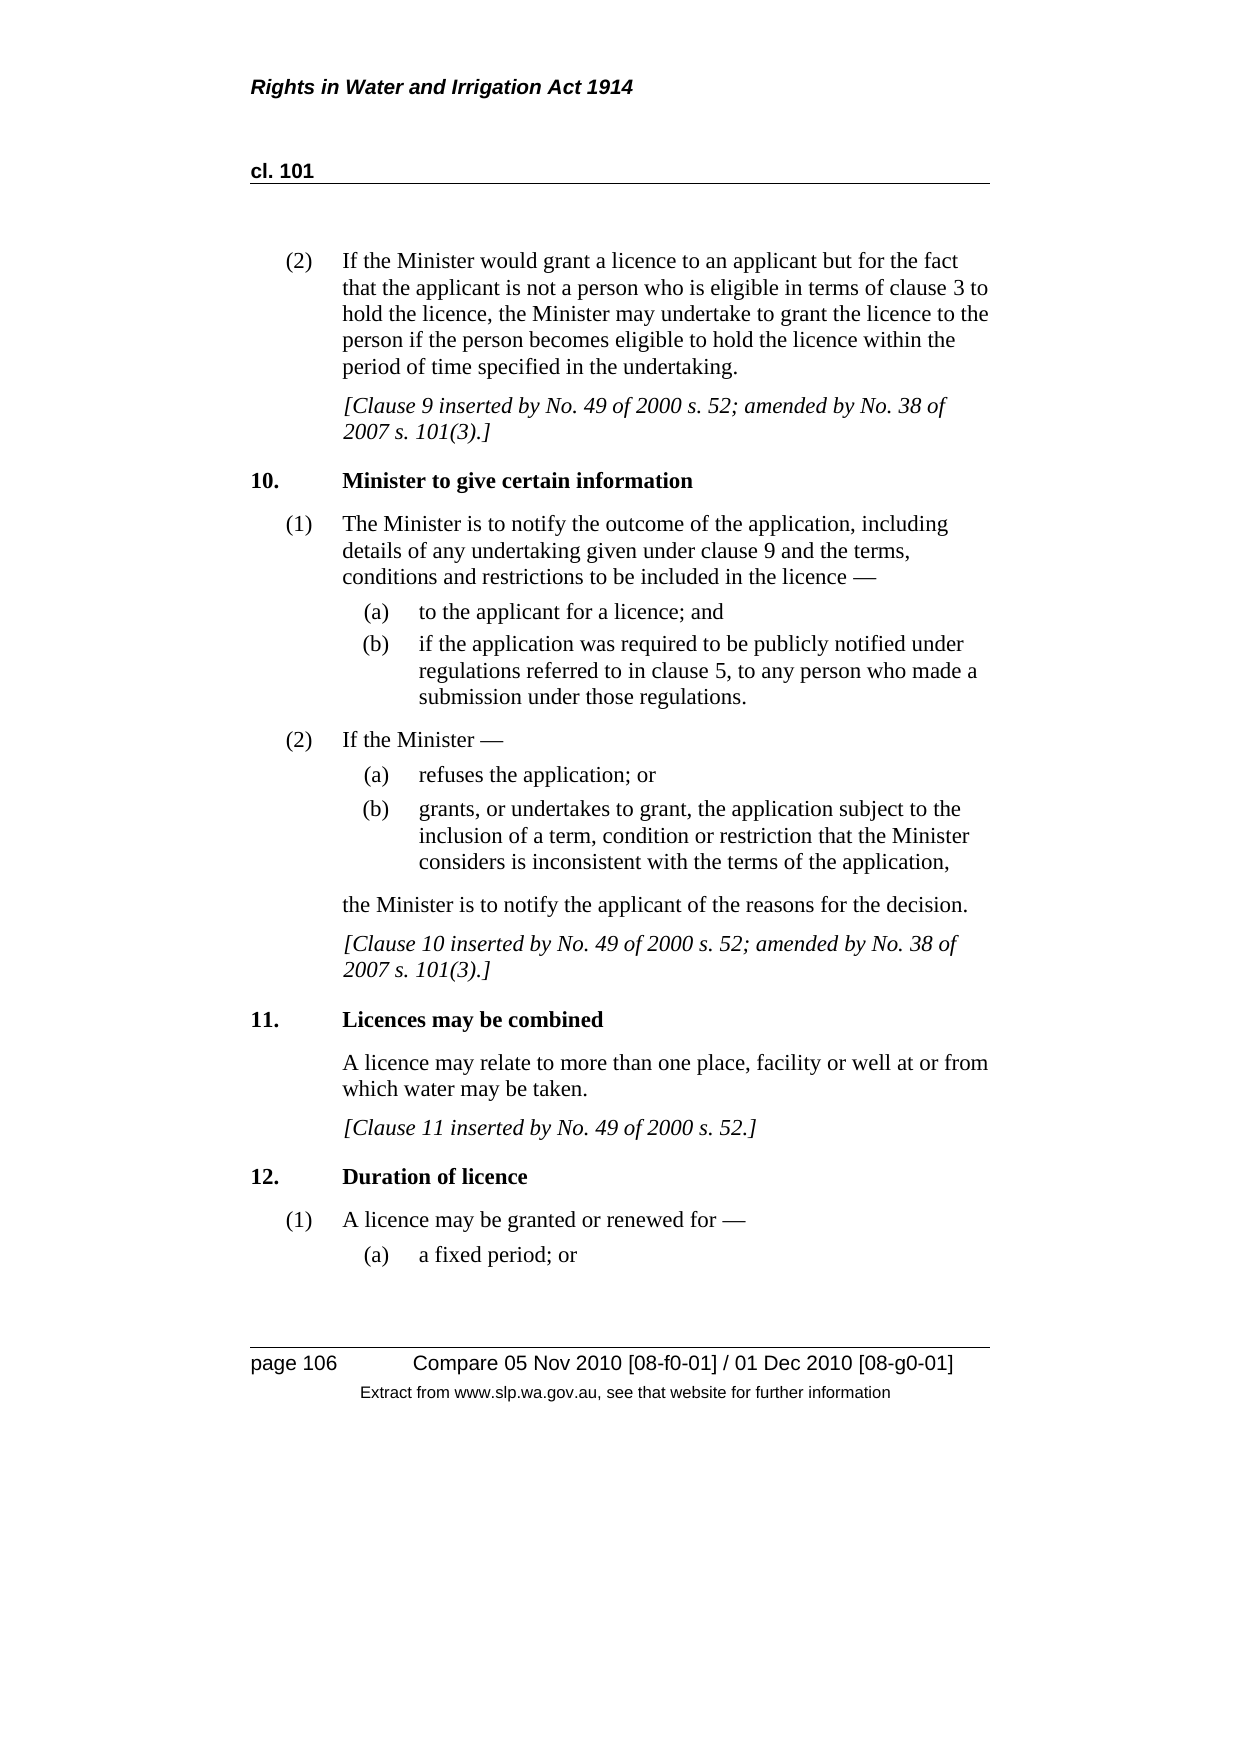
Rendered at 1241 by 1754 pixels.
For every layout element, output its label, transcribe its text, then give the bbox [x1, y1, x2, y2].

text (a) a fixed period; or [250, 1241, 990, 1267]
text [Clause 10 inserted by No. 49 of 2000 s. 52; amended by No. 38 of 2007 s. 101(3).] [250, 930, 990, 983]
text (1) A licence may be granted or renewed for — [250, 1206, 990, 1233]
text the Minister is to notify the applicant of the reasons for the decision. [250, 891, 990, 918]
text [Clause 9 inserted by No. 49 of 2000 s. 52; amended by No. 38 of 2007 s. 101(3).] [250, 392, 990, 444]
subtitle 10. Minister to give certain information [250, 467, 990, 494]
text [Clause 11 inserted by No. 49 of 2000 s. 52.] [250, 1114, 990, 1140]
text (1) The Minister is to notify the outcome of the application, including details of any undertaking given under clause 9 and the terms, conditions and restrictions to be included in the licence — [250, 510, 990, 589]
text (a) refuses the application; or [250, 761, 990, 787]
text (a) to the applicant for a licence; and [250, 598, 990, 624]
text (b) grants, or undertakes to grant, the application subject to the inclusion of a term, condition or restriction that the Minister considers is inconsistent with the terms of the application, [250, 796, 990, 874]
subtitle 12. Duration of licence [250, 1163, 990, 1189]
subtitle 11. Licences may be combined [250, 1006, 990, 1032]
text (2) If the Minister — [250, 726, 990, 752]
text A licence may relate to more than one place, facility or well at or from which water may be taken. [250, 1049, 990, 1101]
text (2) If the Minister would grant a licence to an applicant but for the fact that the applicant is not a person who is eligible in terms of clause 3 to hold the licence, the Minister may undertake to grant the licence to the person if the person becomes eligible to hold the licence within the period of time specified in the undertaking. [250, 247, 990, 379]
text (b) if the application was required to be publicly notified under regulations referred to in clause 5, to any person who made a submission under those regulations. [250, 630, 990, 709]
